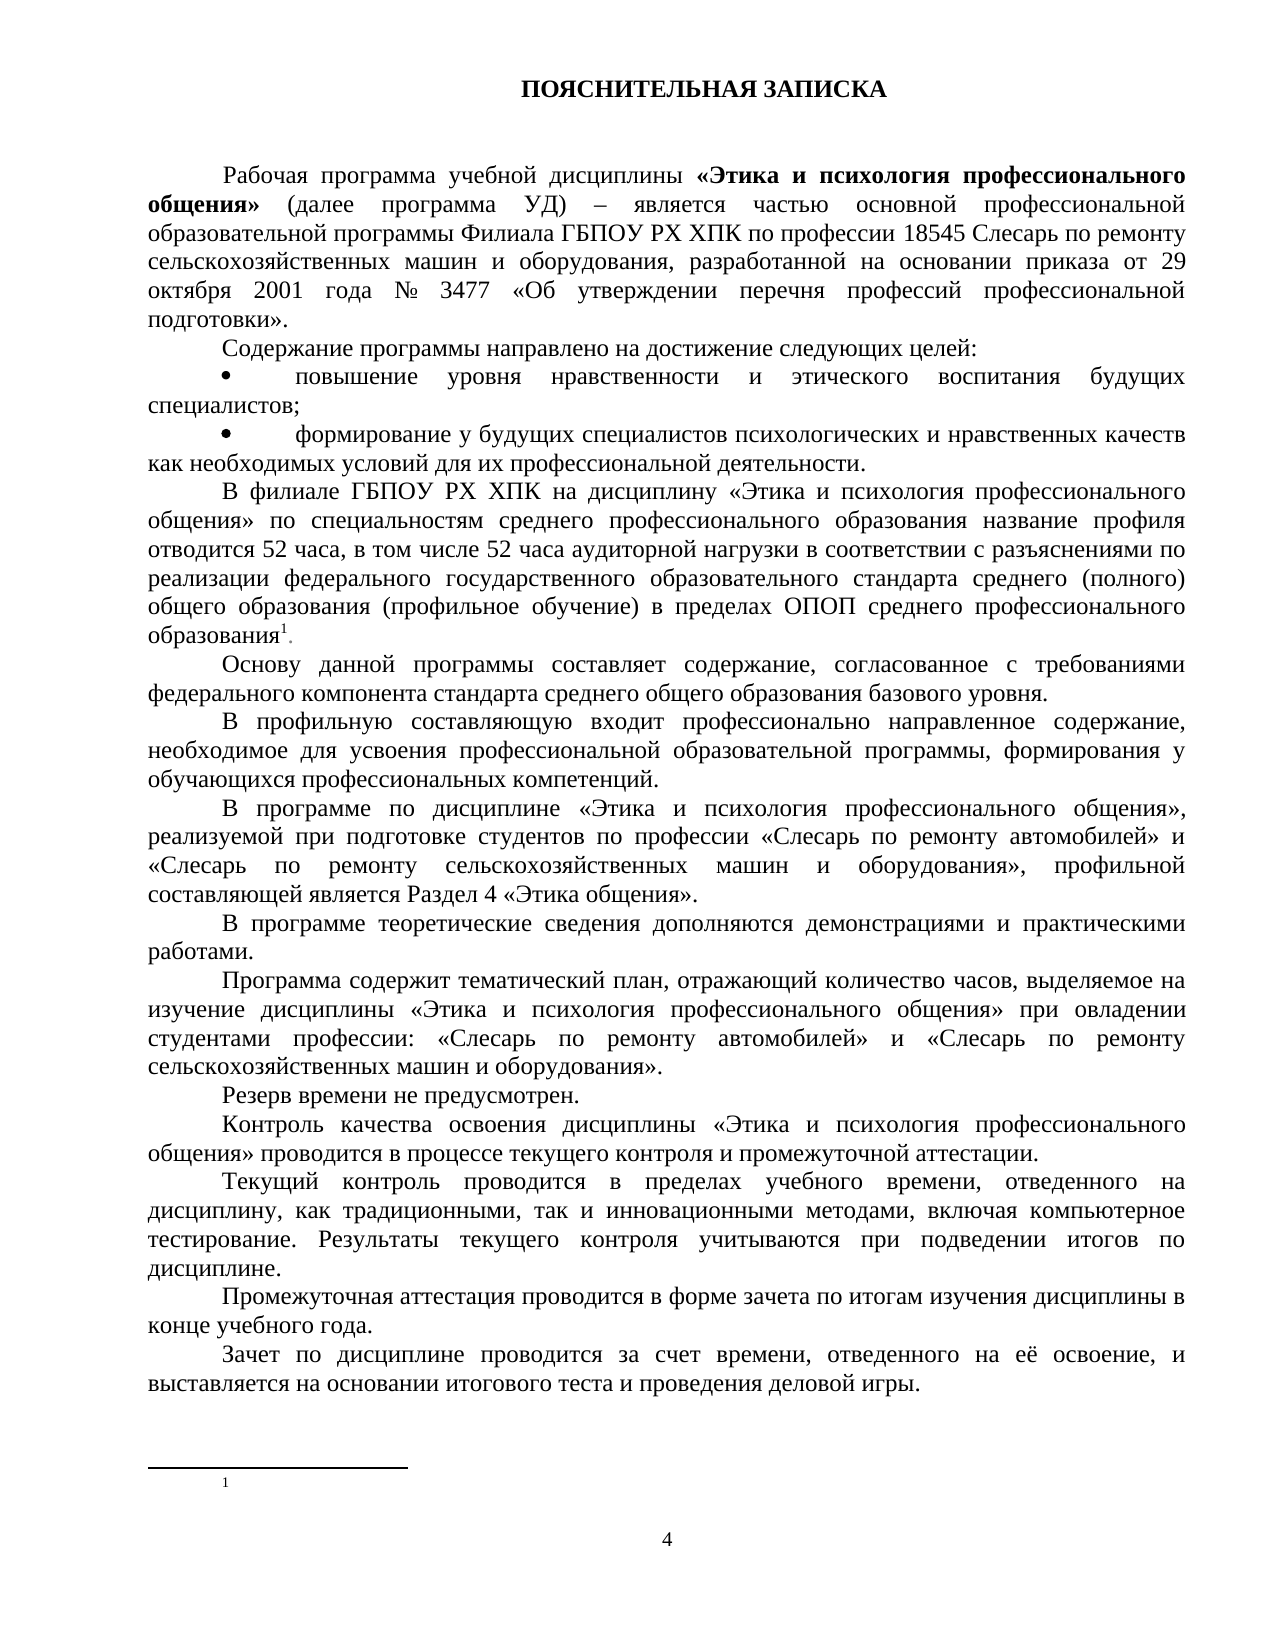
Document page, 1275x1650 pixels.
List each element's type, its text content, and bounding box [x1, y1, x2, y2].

text Основу данной программы составляет содержание, согласованное с требованиями федерального компонента стандарта среднего общего образования базового уровня. [148, 649, 1186, 706]
subtitle Пояснительная записка [148, 74, 1186, 103]
text В программе по дисциплине «Этика и психология профессионального общения», реализуемой при подготовке студентов по профессии «Слесарь по ремонту автомобилей» и «Слесарь по ремонту сельскохозяйственных машин и оборудования», профильной составляющей является Раздел 4 «Этика общения». [148, 793, 1186, 908]
text Контроль качества освоения дисциплины «Этика и психология профессионального общения» проводится в процессе текущего контроля и промежуточной аттестации. [148, 1109, 1186, 1166]
text Содержание программы направлено на достижение следующих целей: [148, 333, 1186, 361]
text Программа содержит тематический план, отражающий количество часов, выделяемое на изучение дисциплины «Этика и психология профессионального общения» при овладении студентами профессии: «Слесарь по ремонту автомобилей» и «Слесарь по ремонту сельскохозяйственных машин и оборудования». [148, 965, 1186, 1080]
text Зачет по дисциплине проводится за счет времени, отведенного на её освоение, и выставляется на основании итогового теста и проведения деловой игры. [148, 1339, 1186, 1396]
text Текущий контроль проводится в пределах учебного времени, отведенного на дисциплину, как традиционными, так и инновационными методами, включая компьютерное тестирование. Результаты текущего контроля учитываются при подведении итогов по дисциплине. [148, 1166, 1186, 1281]
list формирование у будущих специалистов психологических и нравственных качеств как необходимых условий для их профессиональной деятельности. [148, 419, 1186, 476]
text В программе теоретические сведения дополняются демонстрациями и практическими работами. [148, 908, 1186, 965]
text В профильную составляющую входит профессионально направленное содержание, необходимое для усвоения профессиональной образовательной программы, формирования у обучающихся профессиональных компетенций. [148, 706, 1186, 793]
text Резерв времени не предусмотрен. [148, 1080, 1186, 1109]
text Рабочая программа учебной дисциплины «Этика и психология профессионального общения» (далее программа УД) – является частью основной профессиональной образовательной программы Филиала ГБПОУ РХ ХПК по профессии 18545 Слесарь по ремонту сельскохозяйственных машин и оборудования, разработанной на основании приказа от 29 октября 2001 года № 3477 «Об утверждении перечня профессий профессиональной подготовки». [148, 160, 1186, 333]
text В филиале ГБПОУ РХ ХПК на дисциплину «Этика и психология профессионального общения» по специальностям среднего профессионального образования название профиля отводится 52 часа, в том числе 52 часа аудиторной нагрузки в соответствии с разъяснениями по реализации федерального государственного образовательного стандарта среднего (полного) общего образования (профильное обучение) в пределах ОПОП среднего профессионального образования. [148, 476, 1186, 649]
text Промежуточная аттестация проводится в форме зачета по итогам изучения дисциплины в конце учебного года. [148, 1281, 1186, 1339]
list повышение уровня нравственности и этического воспитания будущих специалистов; [148, 361, 1186, 419]
